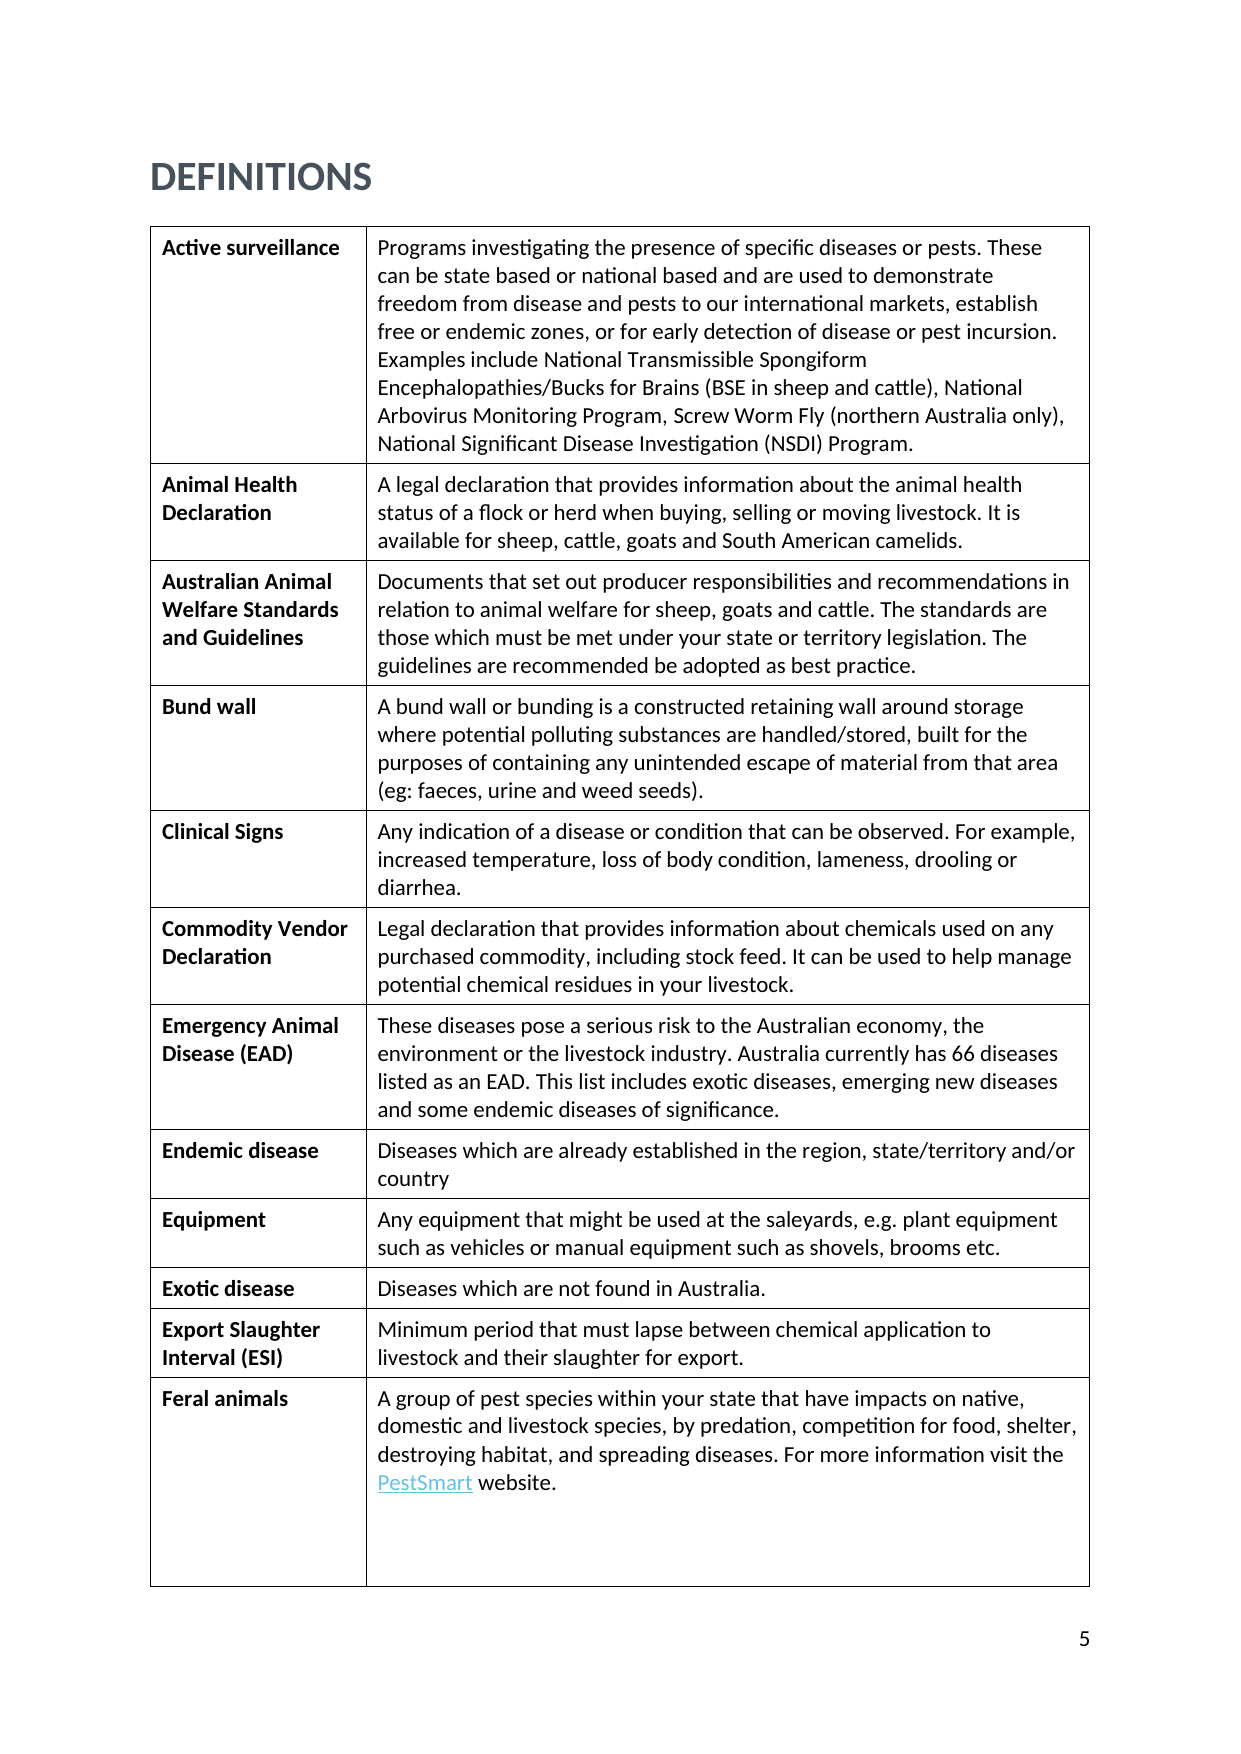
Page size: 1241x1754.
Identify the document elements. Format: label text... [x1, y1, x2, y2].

table_cell Minimum period that must lapse between chemical application to livestock and their slaughter for export. [367, 1309, 1089, 1377]
table_cell Any equipment that might be used at the saleyards, e.g. plant equipment such as vehicles or manual equipment such as shovels, brooms etc. [367, 1199, 1089, 1267]
table_cell These diseases pose a serious risk to the Australian economy, the environment or the livestock industry. Australia currently has 66 diseases listed as an EAD. This list includes exotic diseases, emerging new diseases and some endemic diseases of significance. [367, 1005, 1089, 1129]
table_cell A group of pest species within your state that have impacts on native, domestic and livestock species, by predation, competition for food, shelter, destroying habitat, and spreading diseases. For more information visit the PestSmart website. [367, 1378, 1089, 1586]
table_cell Any indication of a disease or condition that can be observed. For example, increased temperature, loss of body condition, lameness, drooling or diarrhea. [367, 811, 1089, 907]
table_cell A bund wall or bunding is a constructed retaining wall around storage where potential polluting substances are handled/stored, built for the purposes of containing any unintended escape of material from that area (eg: faeces, urine and weed seeds). [367, 686, 1089, 810]
table_cell Feral animals [151, 1378, 366, 1586]
table_cell Endemic disease [151, 1130, 366, 1198]
table_header Programs investigating the presence of specific diseases or pests. These can be state based or national based and are used to demonstrate freedom from disease and pests to our international markets, establish free or endemic zones, or for early detection of disease or pest incursion. Examples include National Transmissible Spongiform Encephalopathies/Bucks for Brains (BSE in sheep and cattle), National Arbovirus Monitoring Program, Screw Worm Fly (northern Australia only), National Significant Disease Investigation (NSDI) Program. [367, 227, 1089, 463]
table_cell Australian Animal Welfare Standards and Guidelines [151, 561, 366, 685]
table_cell Export Slaughter Interval (ESI) [151, 1309, 366, 1377]
table_cell Commodity Vendor Declaration [151, 908, 366, 1004]
subtitle Definitions [150, 150, 1090, 201]
table_cell Diseases which are already established in the region, state/territory and/or country [367, 1130, 1089, 1198]
table_cell Diseases which are not found in Australia. [367, 1268, 1089, 1308]
table_cell Animal Health Declaration [151, 464, 366, 560]
table_cell Documents that set out producer responsibilities and recommendations in relation to animal welfare for sheep, goats and cattle. The standards are those which must be met under your state or territory legislation. The guidelines are recommended be adopted as best practice. [367, 561, 1089, 685]
table_cell Emergency Animal Disease (EAD) [151, 1005, 366, 1129]
table_cell A legal declaration that provides information about the animal health status of a flock or herd when buying, selling or moving livestock. It is available for sheep, cattle, goats and South American camelids. [367, 464, 1089, 560]
table_cell Clinical Signs [151, 811, 366, 907]
table_cell Equipment [151, 1199, 366, 1267]
table_cell Exotic disease [151, 1268, 366, 1308]
table_cell Bund wall [151, 686, 366, 810]
table_header Active surveillance [151, 227, 366, 463]
table_cell Legal declaration that provides information about chemicals used on any purchased commodity, including stock feed. It can be used to help manage potential chemical residues in your livestock. [367, 908, 1089, 1004]
